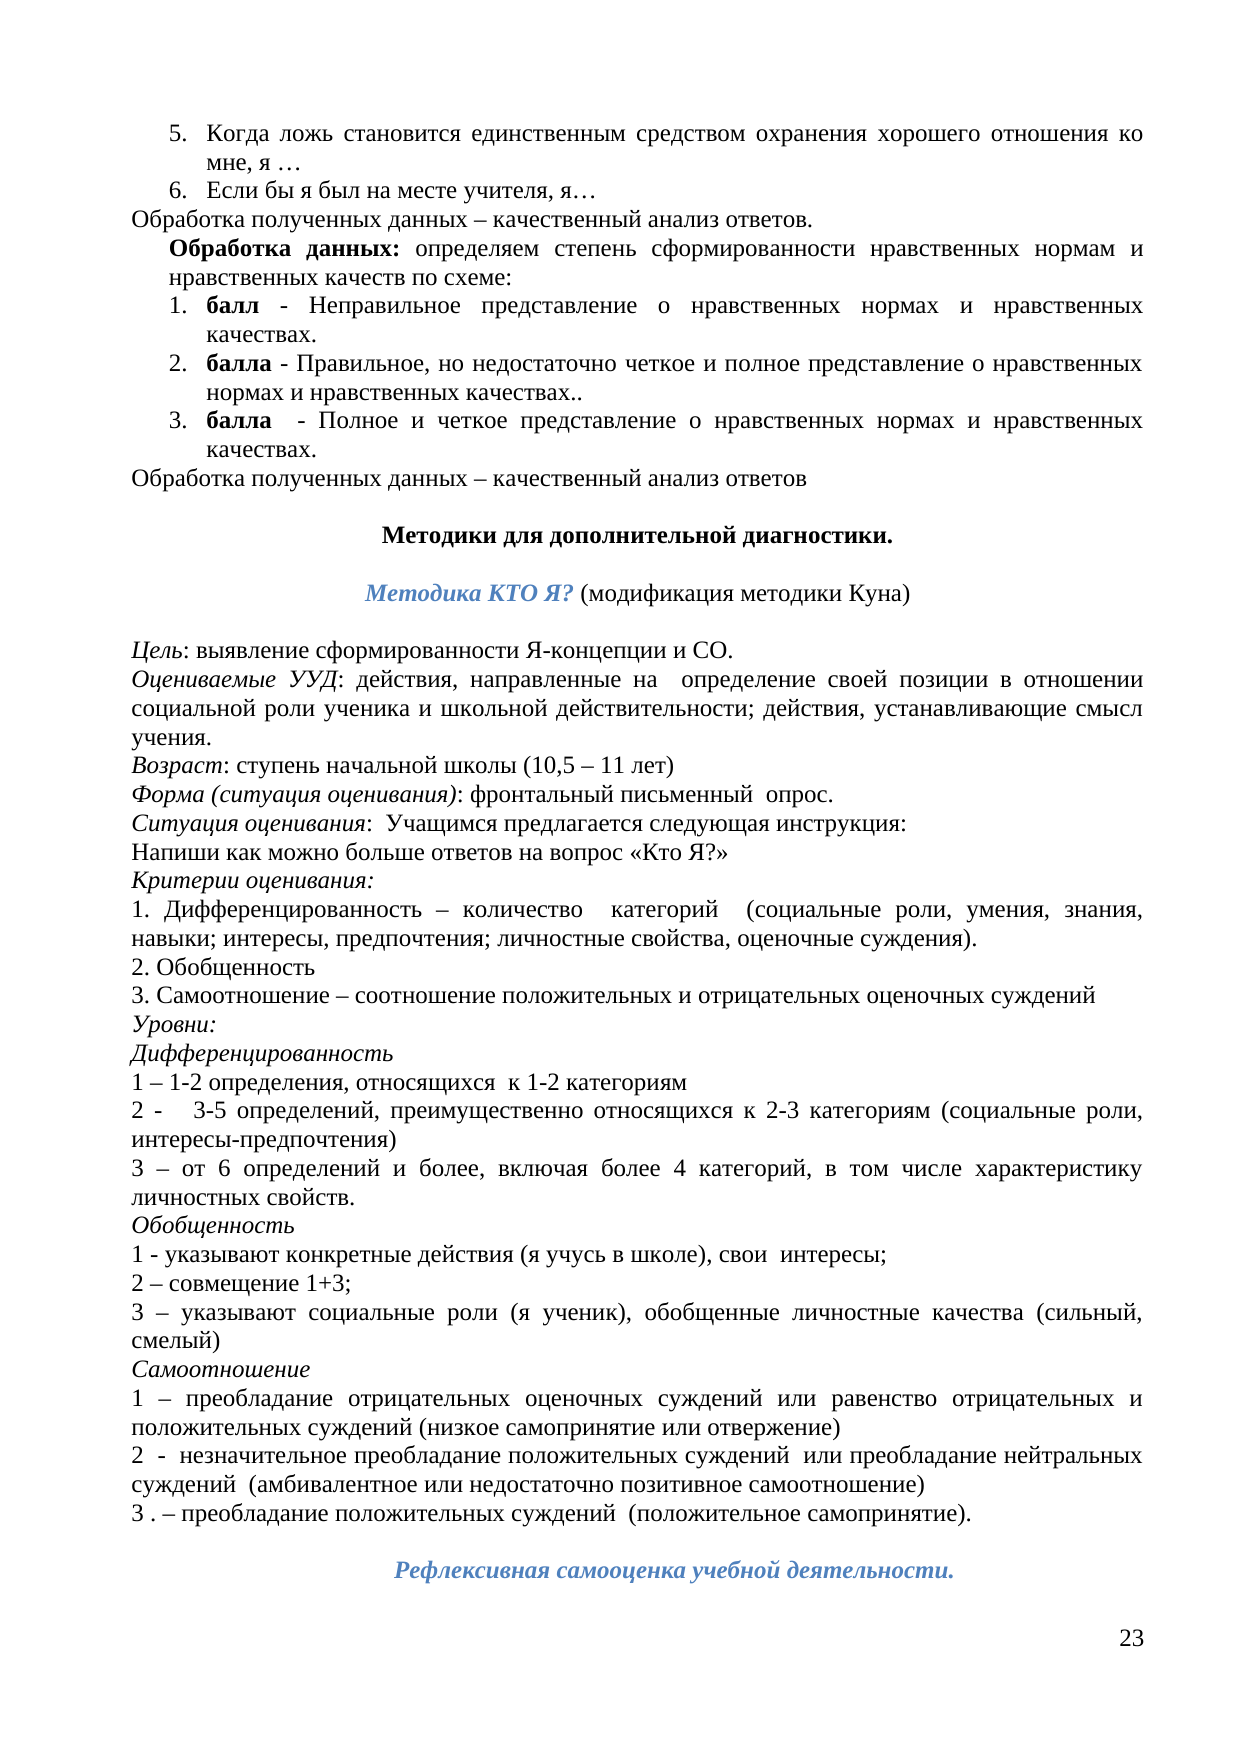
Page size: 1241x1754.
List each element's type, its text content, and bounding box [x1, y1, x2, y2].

text 3 – от 6 определений и более, включая более 4 категорий, в том числе характеристику личностных свойств. [131, 1153, 1144, 1211]
text 1 – 1-2 определения, относящихся к 1-2 категориям [131, 1067, 1144, 1096]
text 2 – совмещение 1+3; [131, 1268, 1144, 1297]
text Форма (ситуация оценивания): фронтальный письменный опрос. [131, 779, 1144, 808]
text 3. Самоотношение – соотношение положительных и отрицательных оценочных суждений [131, 981, 1144, 1009]
list Когда ложь становится единственным средством охранения хорошего отношения ко мне, я … [169, 118, 1144, 176]
text Ситуация оценивания: Учащимся предлагается следующая инструкция: [131, 808, 1144, 837]
list Если бы я был на месте учителя, я… [169, 176, 1144, 204]
text 3 . – преобладание положительных суждений (положительное самопринятие). [131, 1498, 1144, 1527]
text Уровни: [131, 1009, 1144, 1038]
text Цель: выявление сформированности Я-концепции и СО. [131, 636, 1144, 664]
text Обработка данных: определяем степень сформированности нравственных нормам и нравственных качеств по схеме: [169, 233, 1144, 291]
text 2 - незначительное преобладание положительных суждений или преобладание нейтральных суждений (амбивалентное или недостаточно позитивное самоотношение) [131, 1441, 1144, 1498]
text Методики для дополнительной диагностики. [131, 521, 1144, 549]
text Самоотношение [131, 1354, 1144, 1383]
text 1 – преобладание отрицательных оценочных суждений или равенство отрицательных и положительных суждений (низкое самопринятие или отвержение) [131, 1383, 1144, 1441]
list балл - Неправильное представление о нравственных нормах и нравственных качествах. [169, 291, 1144, 348]
text Критерии оценивания: [131, 866, 1144, 894]
text Дифференцированность [131, 1038, 1144, 1067]
text 3 – указывают социальные роли (я ученик), обобщенные личностные качества (сильный, смелый) [131, 1297, 1144, 1354]
text Обобщенность [131, 1211, 1144, 1239]
list балла - Правильное, но недостаточно четкое и полное представление о нравственных нормах и нравственных качествах.. [169, 348, 1144, 406]
text 2 - 3-5 определений, преимущественно относящихся к 2-3 категориям (социальные роли, интересы-предпочтения) [131, 1096, 1144, 1153]
list балла - Полное и четкое представление о нравственных нормах и нравственных качествах. [169, 406, 1144, 463]
text Оцениваемые УУД: действия, направленные на определение своей позиции в отношении социальной роли ученика и школьной действительности; действия, устанавливающие смысл учения. [131, 664, 1144, 751]
text Обработка полученных данных – качественный анализ ответов [131, 463, 1144, 492]
text Методика КТО Я? (модификация методики Куна) [131, 578, 1144, 607]
text Обработка полученных данных – качественный анализ ответов. [131, 204, 1144, 233]
text Рефлексивная самооценка учебной деятельности. [205, 1556, 1144, 1584]
text Напиши как можно больше ответов на вопрос «Кто Я?» [131, 837, 1144, 866]
text 1. Дифференцированность – количество категорий (социальные роли, умения, знания, навыки; интересы, предпочтения; личностные свойства, оценочные суждения). [131, 894, 1144, 952]
text 2. Обобщенность [131, 952, 1144, 981]
text 1 - указывают конкретные действия (я учусь в школе), свои интересы; [131, 1239, 1144, 1268]
text Возраст: ступень начальной школы (10,5 – 11 лет) [131, 751, 1144, 779]
